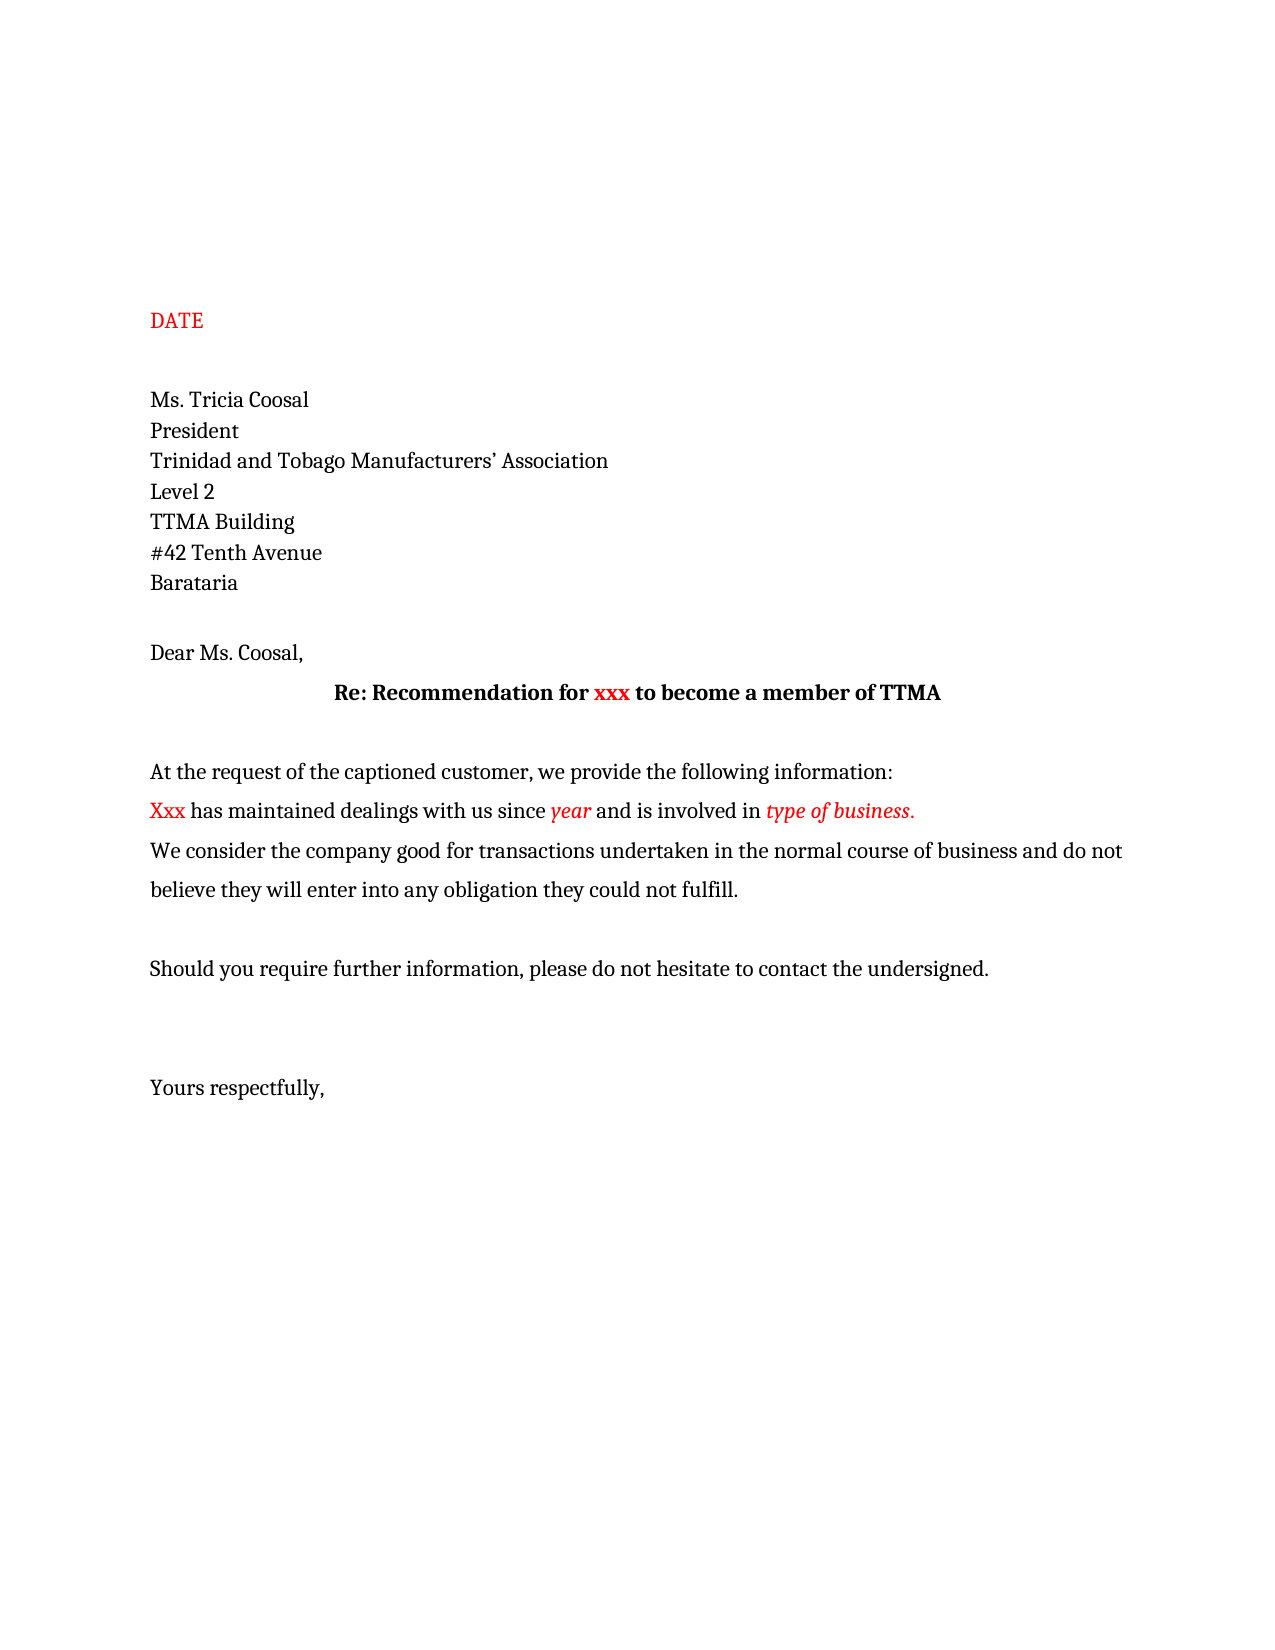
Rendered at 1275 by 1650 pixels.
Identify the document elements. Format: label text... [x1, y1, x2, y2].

text At the request of the captioned customer, we provide the following information: [150, 758, 1125, 785]
text Xxx has maintained dealings with us since year and is involved in type of business. [150, 798, 1125, 824]
text Yours respectfully, [150, 1074, 1125, 1101]
text Ms. Tricia Coosal [150, 387, 1125, 413]
text Re: Recommendation for xxx to become a member of TTMA [150, 679, 1125, 706]
text DATE [150, 308, 1125, 334]
text #42 Tenth Avenue [150, 539, 1125, 566]
text TTMA Building [150, 509, 1125, 535]
text Level 2 [150, 478, 1125, 505]
text President [150, 417, 1125, 444]
text We consider the company good for transactions undertaken in the normal course of business and do not believe they will enter into any obligation they could not fulfill. [150, 837, 1125, 903]
text Dear Ms. Coosal, [150, 640, 1125, 666]
text Trinidad and Tobago Manufacturers’ Association [150, 448, 1125, 474]
text Barataria [150, 570, 1125, 596]
text Should you require further information, please do not hesitate to contact the undersigned. [150, 956, 1125, 982]
